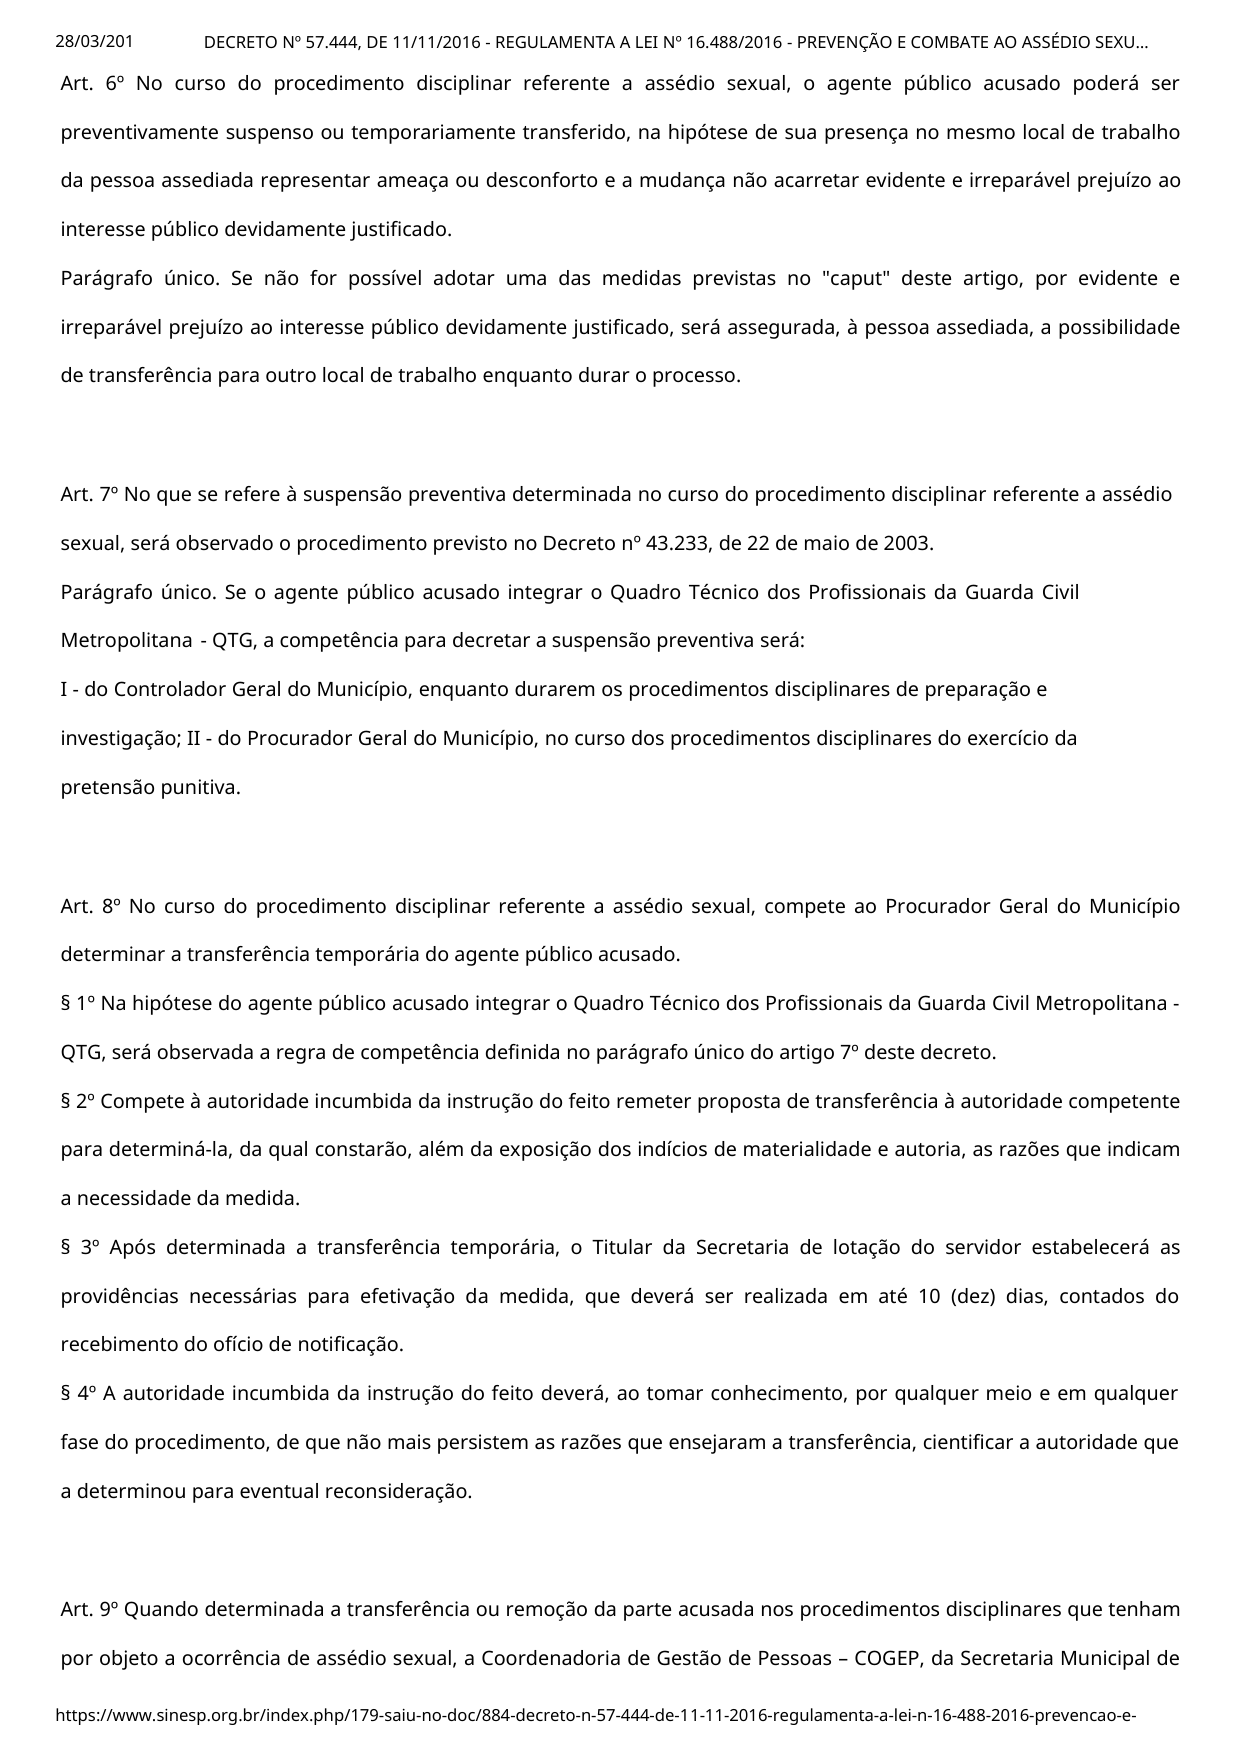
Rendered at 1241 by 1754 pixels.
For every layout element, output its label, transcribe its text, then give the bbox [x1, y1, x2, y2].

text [60, 1595, 1182, 1671]
text Art. 8º No curso do procedimento disciplinar referente a assédio sexual, compete ao Procurador Geral do Município determinar a transferência temporária do agente público acusado. [60, 892, 1182, 968]
text § 1º Na hipótese do agente público acusado integrar o Quadro Técnico dos Profissionais da Guarda Civil Metropolitana - QTG, será observada a regra de competência definida no parágrafo único do artigo 7º deste decreto. [60, 989, 1181, 1065]
text I - do Controlador Geral do Município, enquanto durarem os procedimentos disciplinares de preparação e investigação; II - do Procurador Geral do Município, no curso dos procedimentos disciplinares do exercício da pretensão punitiva. [60, 676, 1119, 800]
text § 3º Após determinada a transferência temporária, o Titular da Secretaria de lotação do servidor estabelecerá as providências necessárias para efetivação da medida, que deverá ser realizada em até 10 (dez) dias, contados do recebimento do ofício de notificação. [60, 1233, 1182, 1358]
text Art. 7º No que se refere à suspensão preventiva determinada no curso do procedimento disciplinar referente a assédio sexual, será observado o procedimento previsto no Decreto nº 43.233, de 22 de maio de 2003. [60, 481, 1181, 556]
text § 2º Compete à autoridade incumbida da instrução do feito remeter proposta de transferência à autoridade competente para determiná-la, da qual constarão, além da exposição dos indícios de materialidade e autoria, as razões que indicam a necessidade da medida. [60, 1087, 1182, 1211]
text Art. 6º No curso do procedimento disciplinar referente a assédio sexual, o agente público acusado poderá ser preventivamente suspenso ou temporariamente transferido, na hipótese de sua presença no mesmo local de trabalho da pessoa assediada representar ameaça ou desconforto e a mudança não acarretar evidente e irreparável prejuízo ao interesse público devidamente justificado. [60, 69, 1182, 242]
text Parágrafo único. Se o agente público acusado integrar o Quadro Técnico dos Profissionais da Guarda Civil Metropolitana - QTG, a competência para decretar a suspensão preventiva será: [60, 578, 1194, 654]
text Parágrafo único. Se não for possível adotar uma das medidas previstas no "caput" deste artigo, por evidente e irreparável prejuízo ao interesse público devidamente justificado, será assegurada, à pessoa assediada, a possibilidade de transferência para outro local de trabalho enquanto durar o processo. [60, 264, 1182, 389]
text § 4º A autoridade incumbida da instrução do feito deverá, ao tomar conhecimento, por qualquer meio e em qualquer fase do procedimento, de que não mais persistem as razões que ensejaram a transferência, cientificar a autoridade que a determinou para eventual reconsideração. [60, 1379, 1181, 1504]
